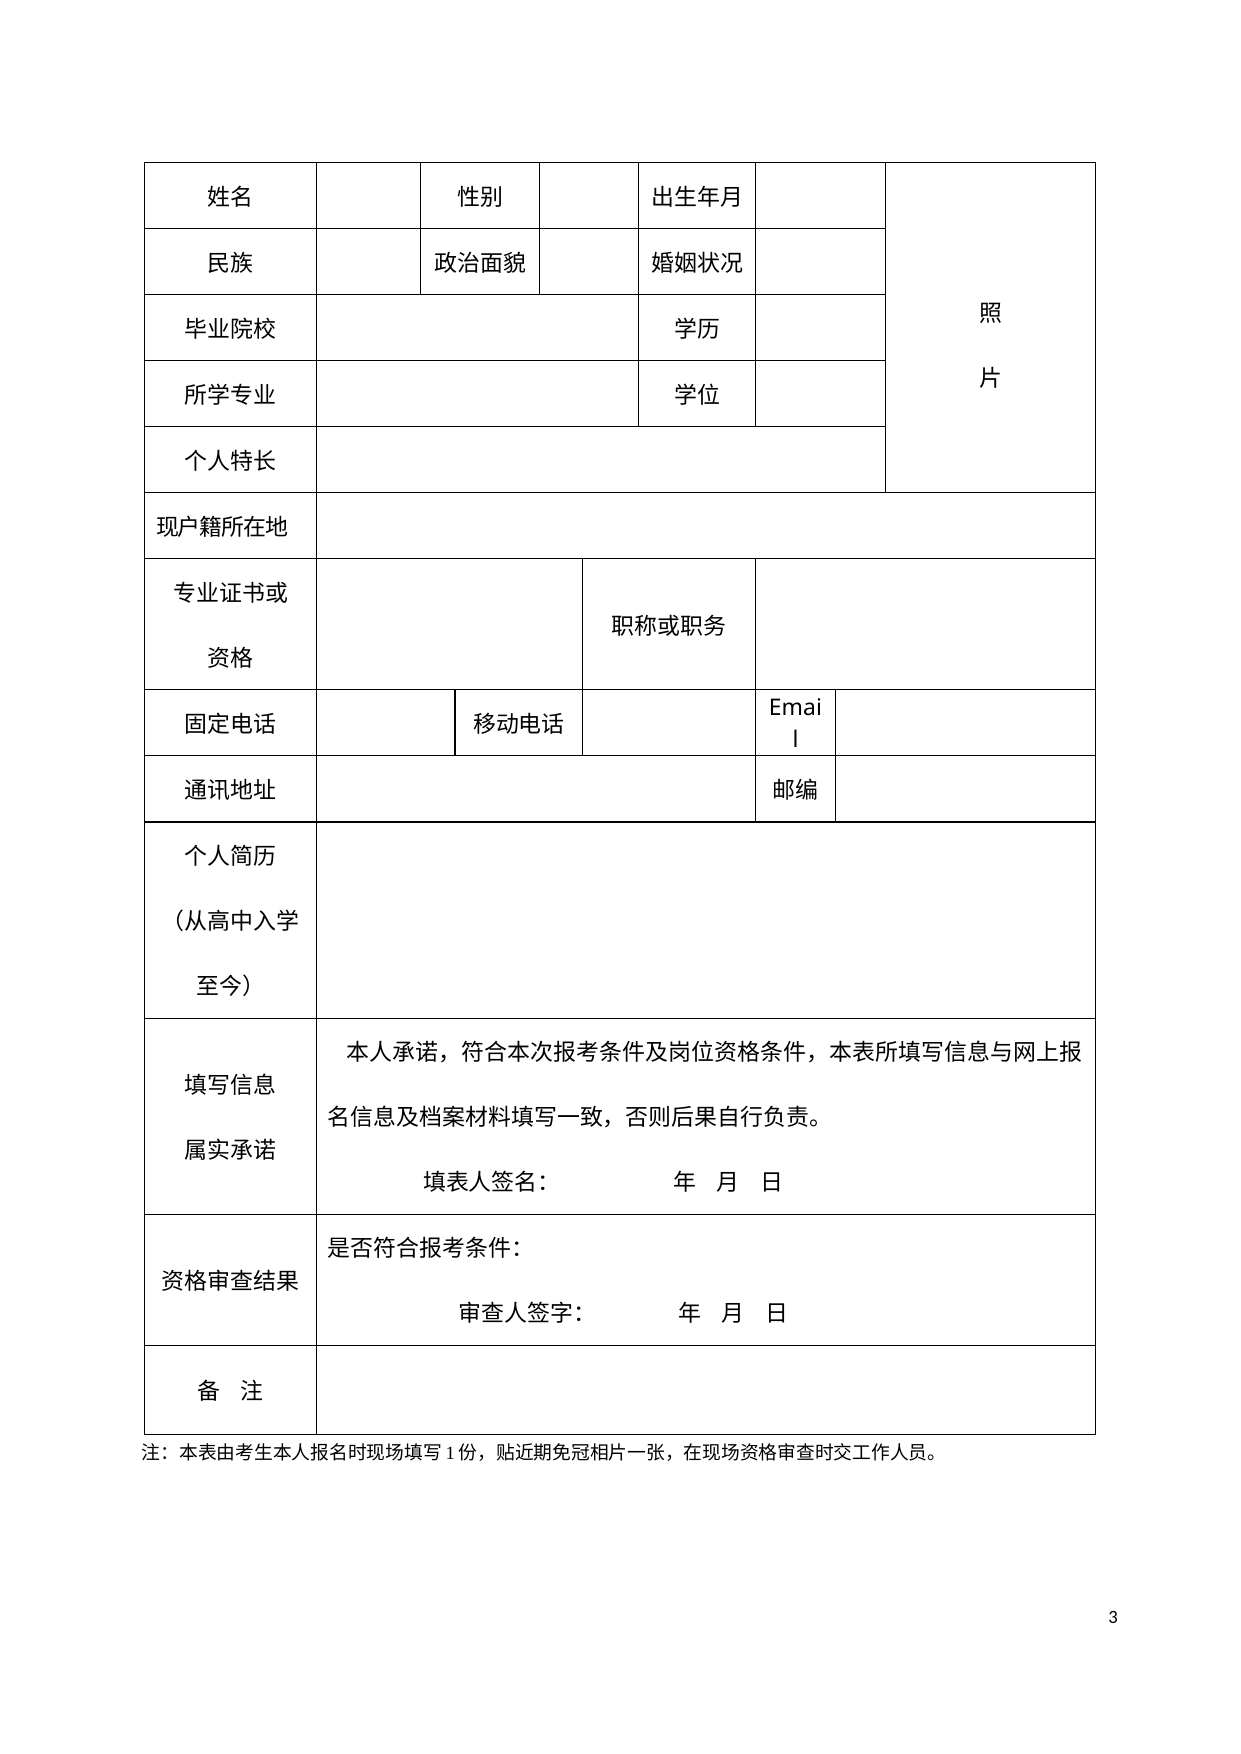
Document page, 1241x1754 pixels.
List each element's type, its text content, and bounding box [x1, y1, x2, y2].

table_cell [317, 427, 885, 492]
table_cell [583, 690, 755, 755]
table_cell [756, 559, 1095, 689]
table_cell [317, 823, 1095, 1017]
table_cell [540, 163, 638, 228]
table_cell 资格审查结果 [145, 1215, 316, 1344]
table_cell [836, 690, 1095, 755]
table_cell [836, 756, 1095, 821]
table_cell 出生年月 [639, 163, 755, 228]
table_cell 姓名 [145, 163, 316, 228]
table_cell [317, 756, 755, 821]
table_cell [756, 229, 885, 294]
table_cell 政治面貌 [421, 229, 539, 294]
table_cell 婚姻状况 [639, 229, 755, 294]
text 注：本表由考生本人报名时现场填写1份，贴近期免冠相片一张，在现场资格审查时交工作人员。 [123, 1435, 1152, 1467]
table_cell 固定电话 [145, 690, 316, 755]
table_cell [317, 361, 638, 426]
table_cell 备 注 [145, 1346, 316, 1434]
table_cell [317, 493, 1095, 558]
table_cell [317, 1346, 1095, 1434]
table_cell [756, 361, 885, 426]
table_cell [317, 690, 454, 755]
table_cell 民族 [145, 229, 316, 294]
table_cell 通讯地址 [145, 756, 316, 821]
table_cell 是否符合报考条件： 审查人签字： 年 月 日 [317, 1215, 1095, 1344]
table_cell 填写信息 属实承诺 [145, 1019, 316, 1213]
table_cell 个人简历 （从高中入学 至今） [145, 823, 316, 1017]
table_cell [540, 229, 638, 294]
table_cell 学历 [639, 295, 755, 360]
table_cell [317, 163, 420, 228]
table_cell 本人承诺，符合本次报考条件及岗位资格条件，本表所填写信息与网上报名信息及档案材料填写一致，否则后果自行负责。 填表人签名： 年 月 日 [317, 1019, 1095, 1213]
table_cell [756, 295, 885, 360]
table_cell 所学专业 [145, 361, 316, 426]
table_cell [317, 295, 638, 360]
table_cell [756, 163, 885, 228]
table_cell 职称或职务 [583, 559, 755, 689]
table_cell 照 片 [886, 163, 1095, 492]
table_cell 邮编 [756, 756, 835, 821]
table_cell [317, 559, 582, 689]
table_cell 毕业院校 [145, 295, 316, 360]
table_cell 现户籍所在地 [145, 493, 316, 558]
table_cell 学位 [639, 361, 755, 426]
table_cell Email [756, 690, 835, 755]
table_cell 专业证书或 资格 [145, 559, 316, 689]
table_cell 个人特长 [145, 427, 316, 492]
table_cell 移动电话 [456, 690, 582, 755]
table_cell 性别 [421, 163, 539, 228]
table_cell [317, 229, 420, 294]
